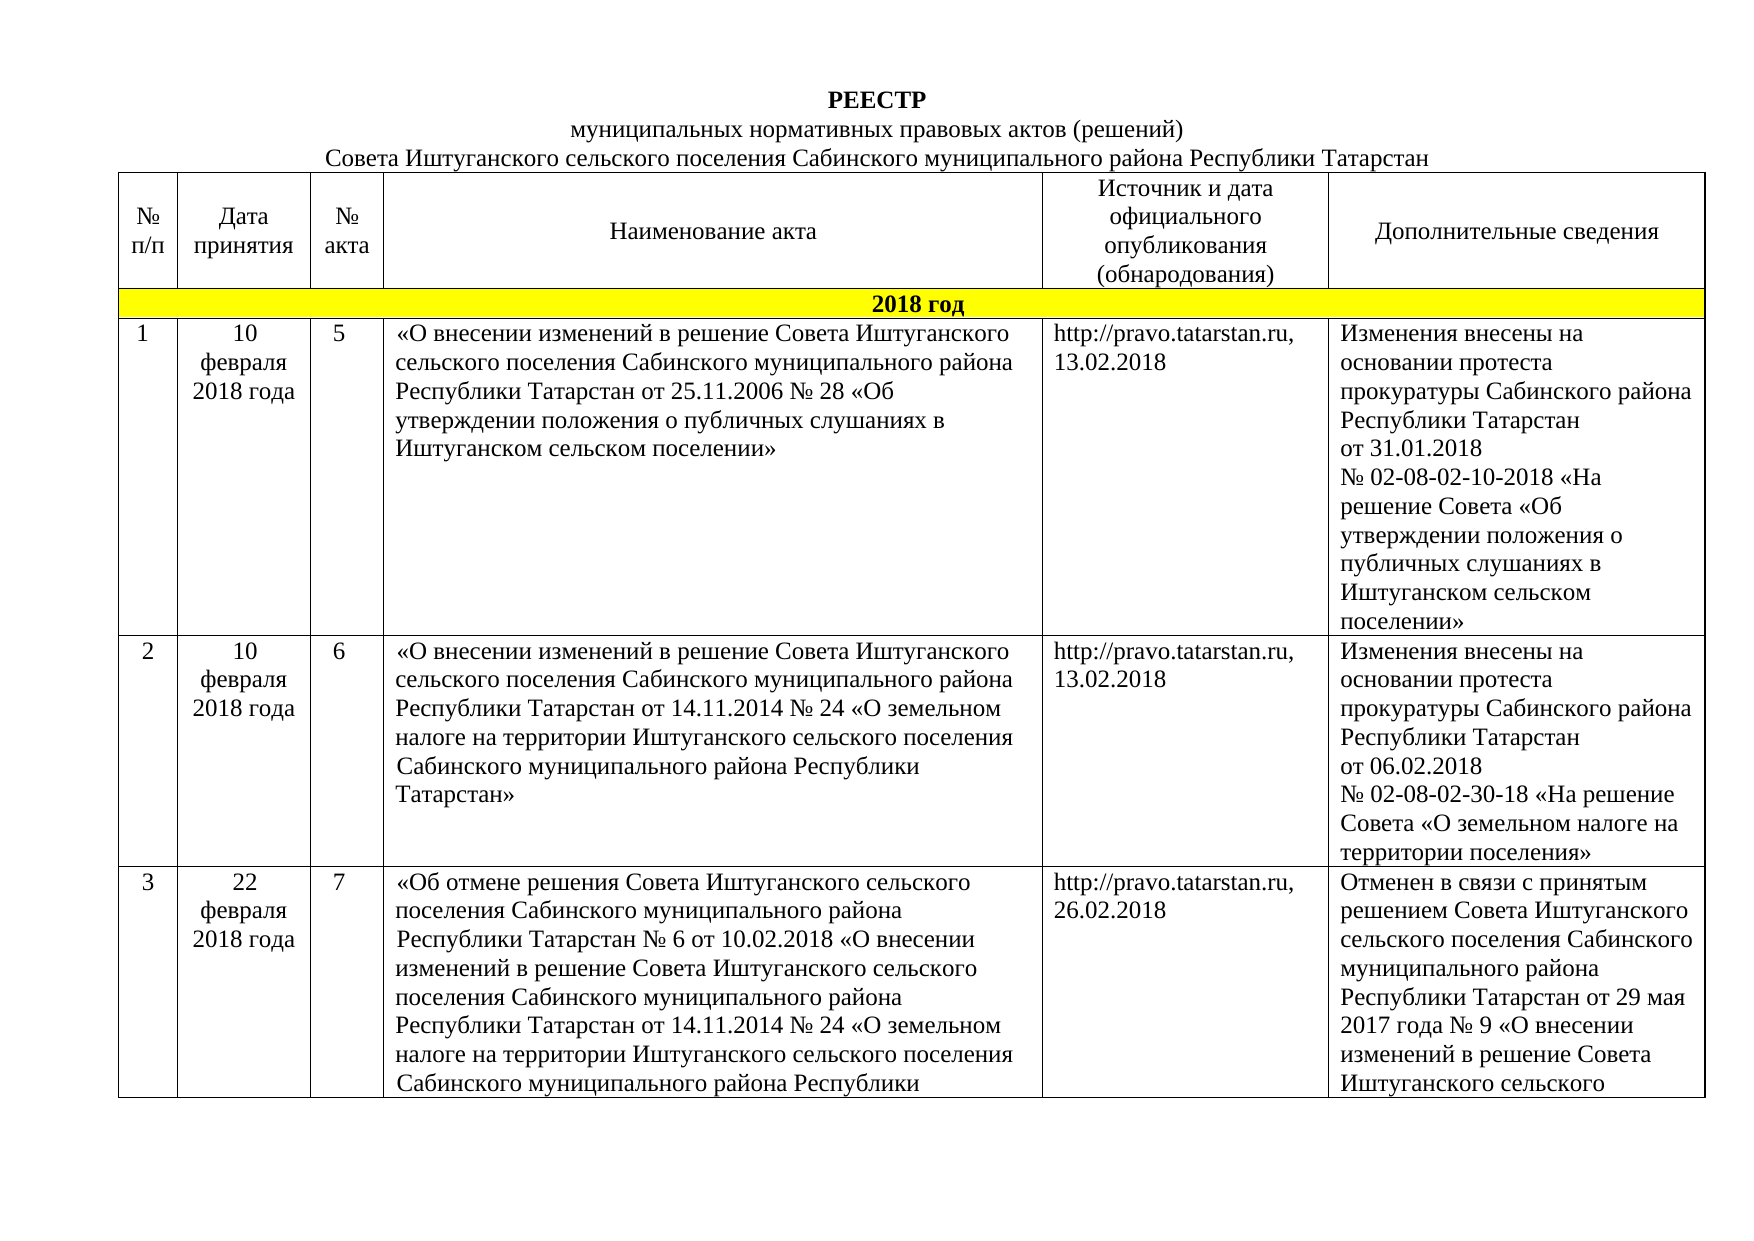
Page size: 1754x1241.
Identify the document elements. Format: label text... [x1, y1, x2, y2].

table_cell 10 февраля 2018 года [178, 319, 310, 635]
table_header № акта [311, 173, 383, 288]
table_cell 6 [311, 636, 383, 866]
table_cell 7 [311, 867, 383, 1097]
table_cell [384, 867, 1042, 1097]
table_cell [1043, 867, 1328, 1097]
subtitle муниципальных нормативных правовых актов (решений) [118, 114, 1636, 143]
table_header Источник и дата официального опубликования (обнародования) [1043, 173, 1328, 288]
table_cell «О внесении изменений в решение Совета Иштуганского сельского поселения Сабинского муниципального района Республики Татарстан от 14.11.2014 № 24 «О земельном налоге на территории Иштуганского сельского поселения Сабинского муниципального района Республики Татарстан» [384, 636, 1042, 866]
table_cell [178, 867, 310, 1097]
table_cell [1329, 867, 1704, 1097]
table_header Дата принятия [178, 173, 310, 288]
table_cell 1 [119, 319, 177, 635]
table_cell 5 [311, 319, 383, 635]
table_cell 3 [119, 867, 177, 1097]
table_cell Изменения внесены на основании протеста прокуратуры Сабинского района Республики Татарстан от 06.02.2018 № 02-08-02-30-18 «На решение Совета «О земельном налоге на территории поселения» [1329, 636, 1704, 866]
table_cell Изменения внесены на основании протеста прокуратуры Сабинского района Республики Татарстан от 31.01.2018 № 02-08-02-10-2018 «На решение Совета «Об утверждении положения о публичных слушаниях в Иштуганском сельском поселении» [1329, 319, 1704, 635]
table_cell http://pravo.tatarstan.ru, 13.02.2018 [1043, 319, 1328, 635]
table_header Наименование акта [384, 173, 1042, 288]
table_header № п/п [119, 173, 177, 288]
table_header Дополнительные сведения [1329, 173, 1704, 288]
table_cell 2 [119, 636, 177, 866]
table_cell http://pravo.tatarstan.ru, 13.02.2018 [1043, 636, 1328, 866]
subtitle РЕЕСТР [118, 85, 1636, 114]
subtitle Совета Иштуганского сельского поселения Сабинского муниципального района Республики Татарстан [118, 143, 1636, 172]
table_cell 10 февраля 2018 года [178, 636, 310, 866]
table_cell «О внесении изменений в решение Совета Иштуганского сельского поселения Сабинского муниципального района Республики Татарстан от 25.11.2006 № 28 «Об утверждении положения о публичных слушаниях в Иштуганском сельском поселении» [384, 319, 1042, 635]
table_cell 2018 год [119, 289, 1704, 317]
